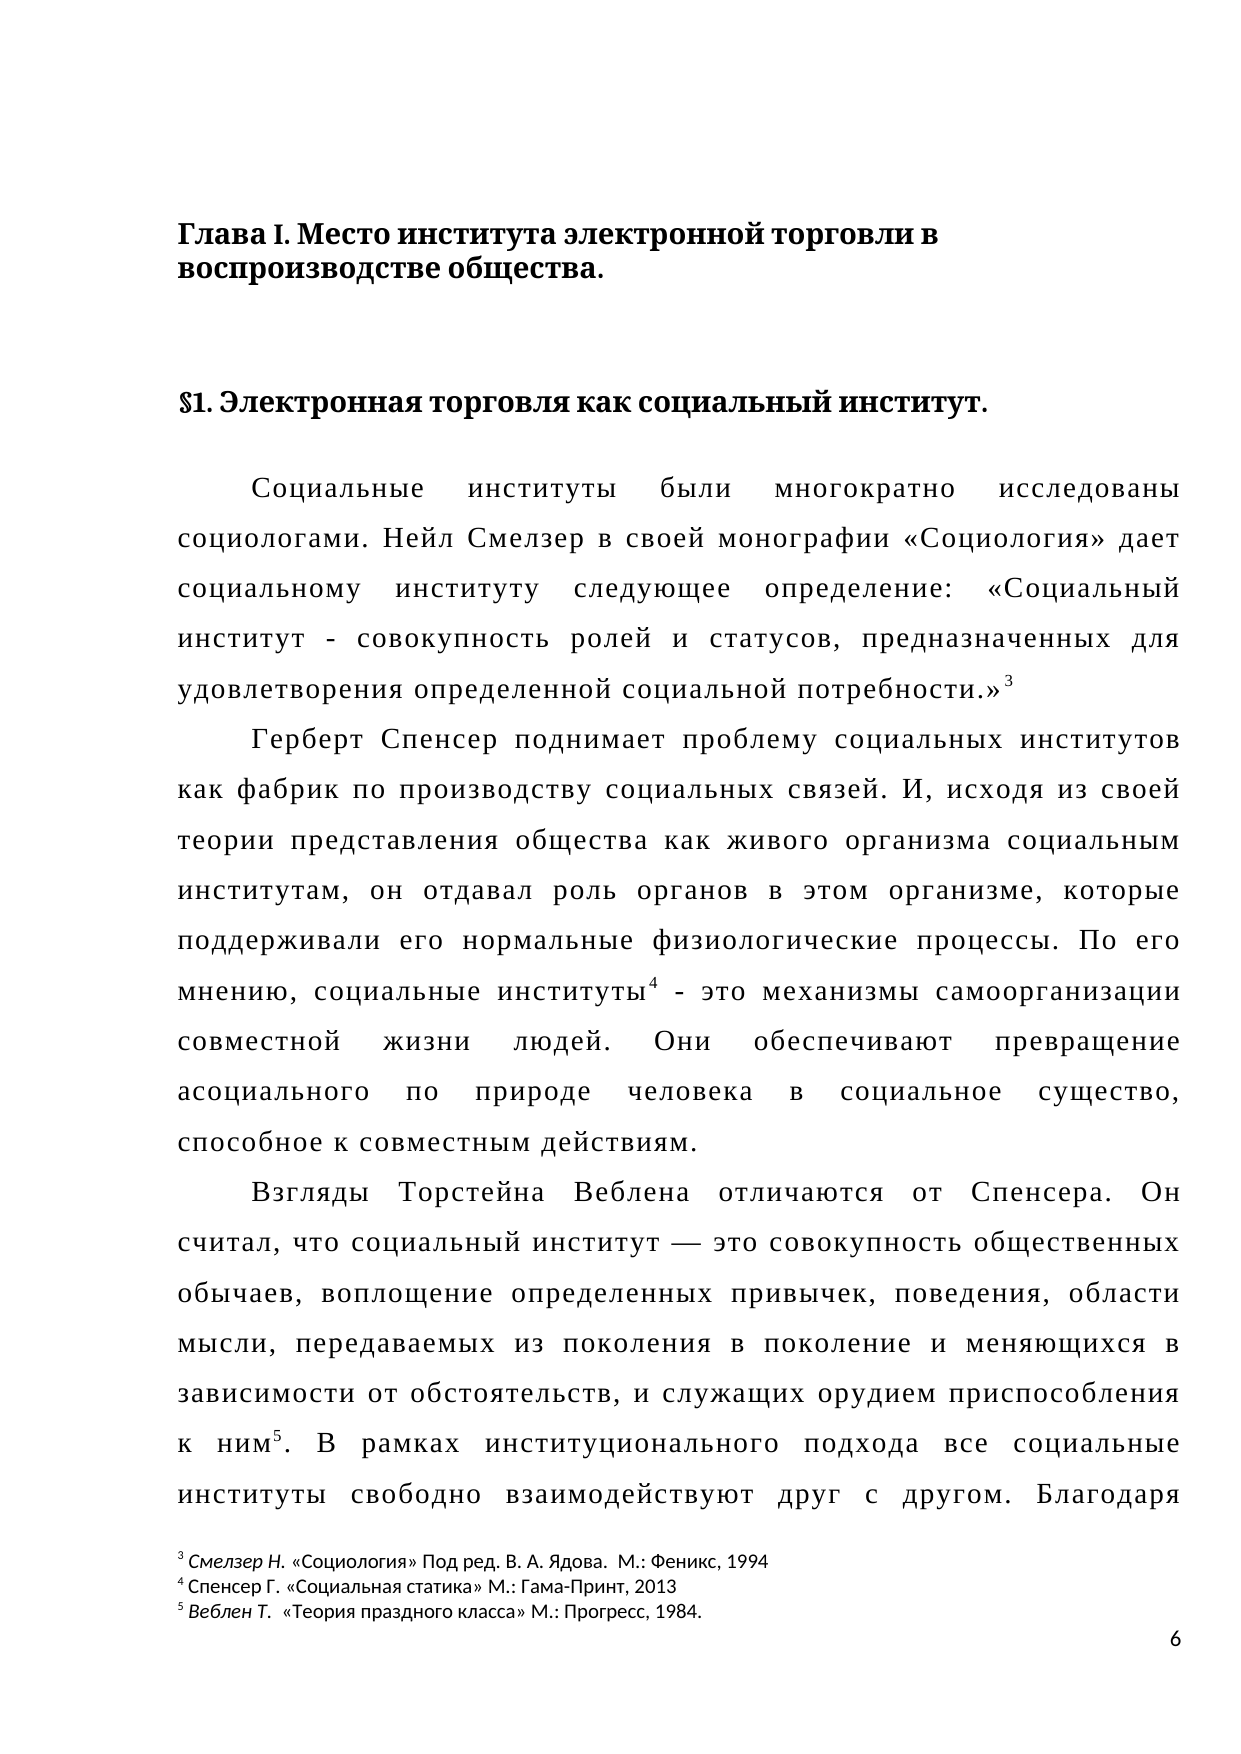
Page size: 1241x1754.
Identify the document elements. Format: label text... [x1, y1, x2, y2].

text Герберт Спенсер поднимает проблему социальных институтов как фабрик по производству социальных связей. И, исходя из своей теории представления общества как живого организма социальным институтам, он отдавал роль органов в этом организме, которые поддерживали его нормальные физиологические процессы. По его мнению, социальные институты - это механизмы самоорганизации совместной жизни людей. Они обеспечивают превращение асоциального по природе человека в социальное существо, способное к совместным действиям. [177, 721, 1181, 1157]
text Социальные институты были многократно исследованы социологами. Нейл Смелзер в своей монографии «Социология» дает социальному институту следующее определение: «Социальный институт - совокупность ролей и статусов, предназначенных для удовлетворения определенной социальной потребности.» [177, 470, 1181, 704]
subtitle §1. Электронная торговля как социальный институт. [177, 386, 1181, 419]
subtitle Глава I. Место института электронной торговли в воспроизводстве общества. [177, 218, 1181, 286]
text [177, 1174, 1181, 1509]
